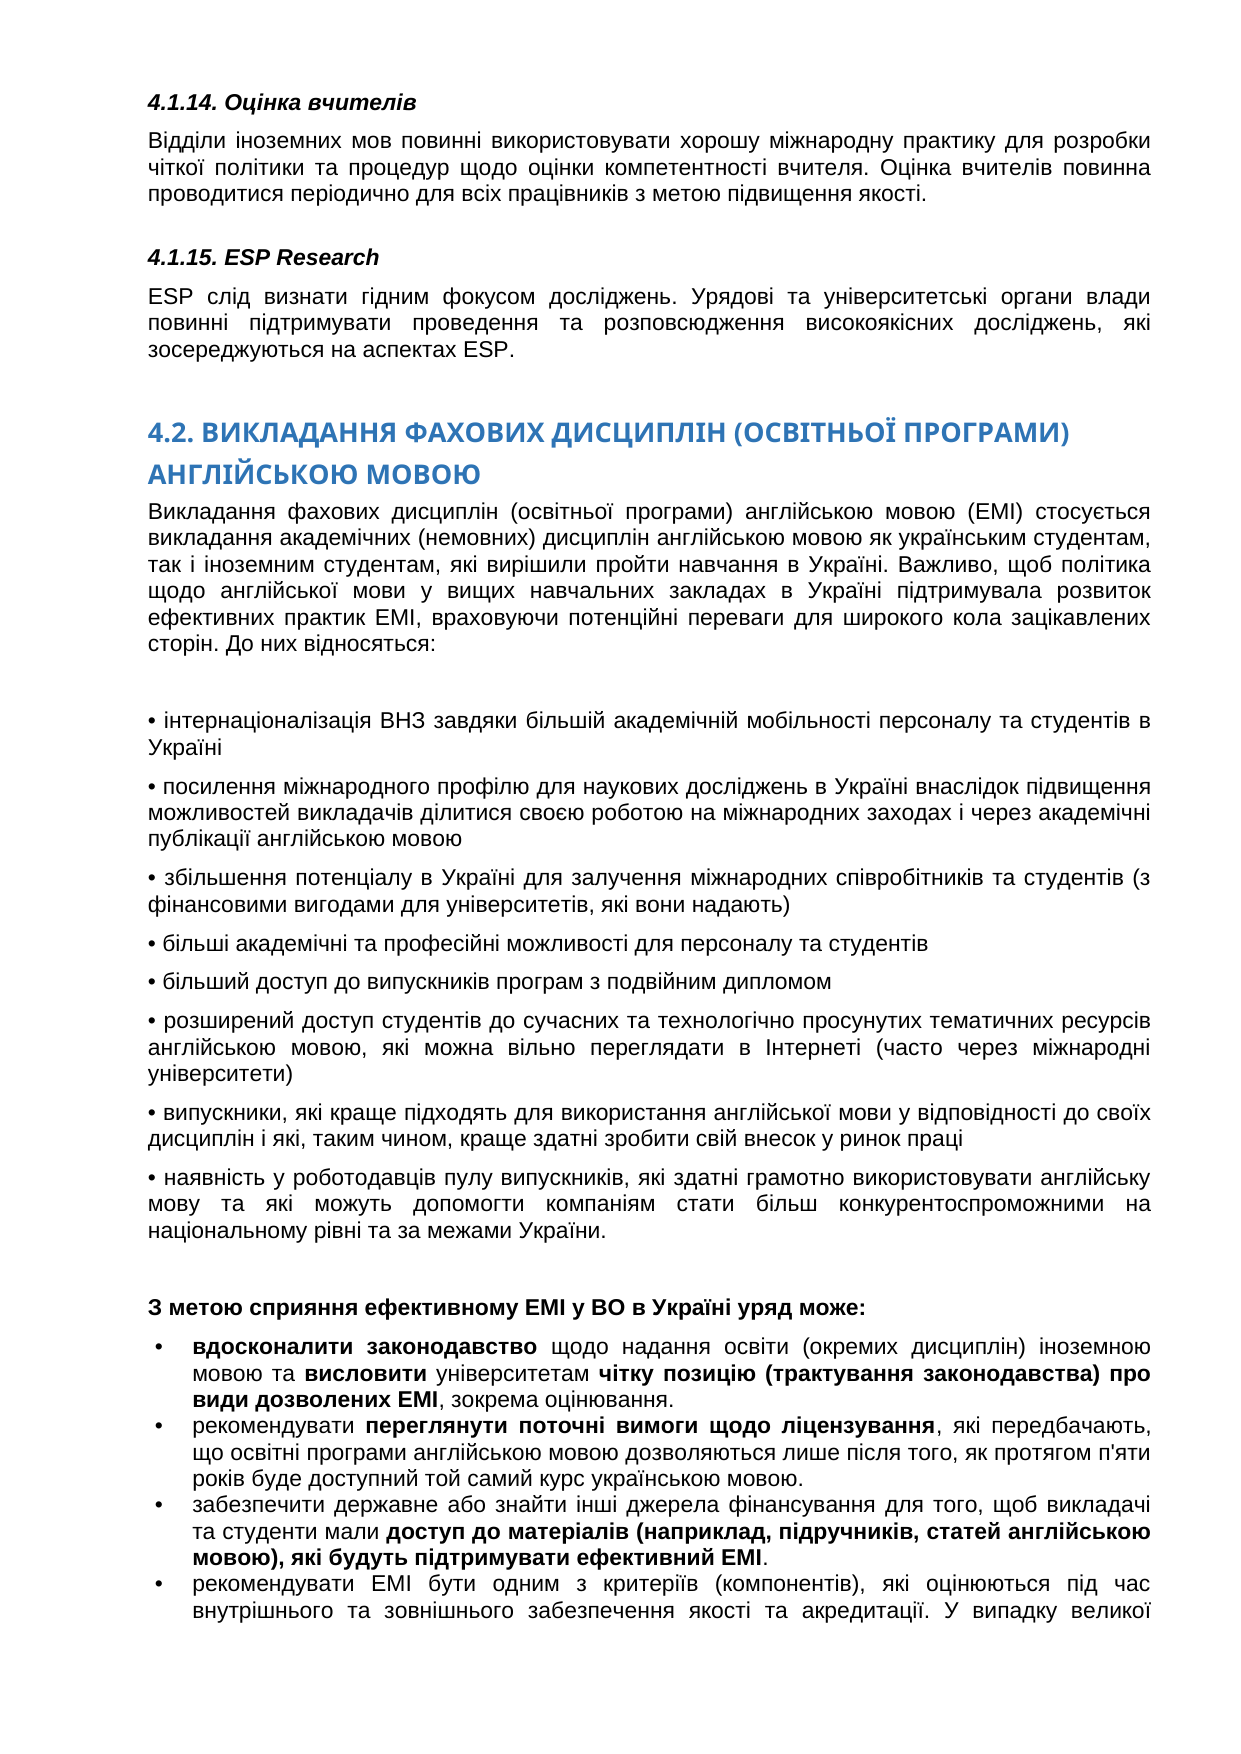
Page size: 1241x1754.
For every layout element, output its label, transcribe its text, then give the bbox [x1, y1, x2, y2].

subtitle 4.2. ВИКЛАДАННЯ ФАХОВИХ ДИСЦИПЛІН (ОСВІТНЬОЇ ПРОГРАМИ) АНГЛІЙСЬКОЮ МОВОЮ [148, 413, 1152, 492]
text • більший доступ до випускників програм з подвійним дипломом [148, 968, 1152, 995]
text • наявність у роботодавців пулу випускників, які здатні грамотно використовувати англійську мову та які можуть допомогти компаніям стати більш конкурентоспроможними на національному рівні та за межами України. [148, 1164, 1152, 1243]
list вдосконалити законодавство щодо надання освіти (окремих дисциплін) іноземною мовою та висловити університетам чітку позицію (трактування законодавства) про види дозволених EMI, зокрема оцінювання. [154, 1333, 1152, 1412]
list рекомендувати переглянути поточні вимоги щодо ліцензування, які передбачають, що освітні програми англійською мовою дозволяються лише після того, як протягом п'яти років буде доступний той самий курс українською мовою. [154, 1412, 1152, 1491]
text • випускники, які краще підходять для використання англійської мови у відповідності до своїх дисциплін і які, таким чином, краще здатні зробити свій внесок у ринок праці [148, 1099, 1152, 1151]
text ESP слід визнати гідним фокусом досліджень. Урядові та університетські органи влади повинні підтримувати проведення та розповсюдження високоякісних досліджень, які зосереджуються на аспектах ESP. [148, 283, 1152, 362]
subtitle 4.1.14. Оцінка вчителів [148, 88, 1152, 115]
subtitle 4.1.15. ESP Research [148, 244, 1152, 270]
text • більші академічні та професійні можливості для персоналу та студентів [148, 929, 1152, 956]
list забезпечити державне або знайти інші джерела фінансування для того, щоб викладачі та студенти мали доступ до матеріалів (наприклад, підручників, статей англійською мовою), які будуть підтримувати ефективний EMI. [154, 1491, 1152, 1570]
text • розширений доступ студентів до сучасних та технологічно просунутих тематичних ресурсів англійською мовою, які можна вільно переглядати в Інтернеті (часто через міжнародні університети) [148, 1007, 1152, 1086]
text • збільшення потенціалу в Україні для залучення міжнародних співробітників та студентів (з фінансовими вигодами для університетів, які вони надають) [148, 864, 1152, 917]
text Відділи іноземних мов повинні використовувати хорошу міжнародну практику для розробки чіткої політики та процедур щодо оцінки компетентності вчителя. Оцінка вчителів повинна проводитися періодично для всіх працівників з метою підвищення якості. [148, 127, 1152, 206]
text • інтернаціоналізація ВНЗ завдяки більшій академічній мобільності персоналу та студентів в Україні [148, 707, 1152, 760]
text Викладання фахових дисциплін (освітньої програми) англійською мовою (EMI) стосується викладання академічних (немовних) дисциплін англійською мовою як українським студентам, так і іноземним студентам, які вирішили пройти навчання в Україні. Важливо, щоб політика щодо англійської мови у вищих навчальних закладах в Україні підтримувала розвиток ефективних практик EMI, враховуючи потенційні переваги для широкого кола зацікавлених сторін. До них відносяться: [148, 498, 1152, 656]
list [154, 1570, 1152, 1623]
text З метою сприяння ефективному EMI у ВО в Україні уряд може: [148, 1294, 1152, 1321]
text • посилення міжнародного профілю для наукових досліджень в Україні внаслідок підвищення можливостей викладачів ділитися своєю роботою на міжнародних заходах і через академічні публікації англійською мовою [148, 773, 1152, 852]
